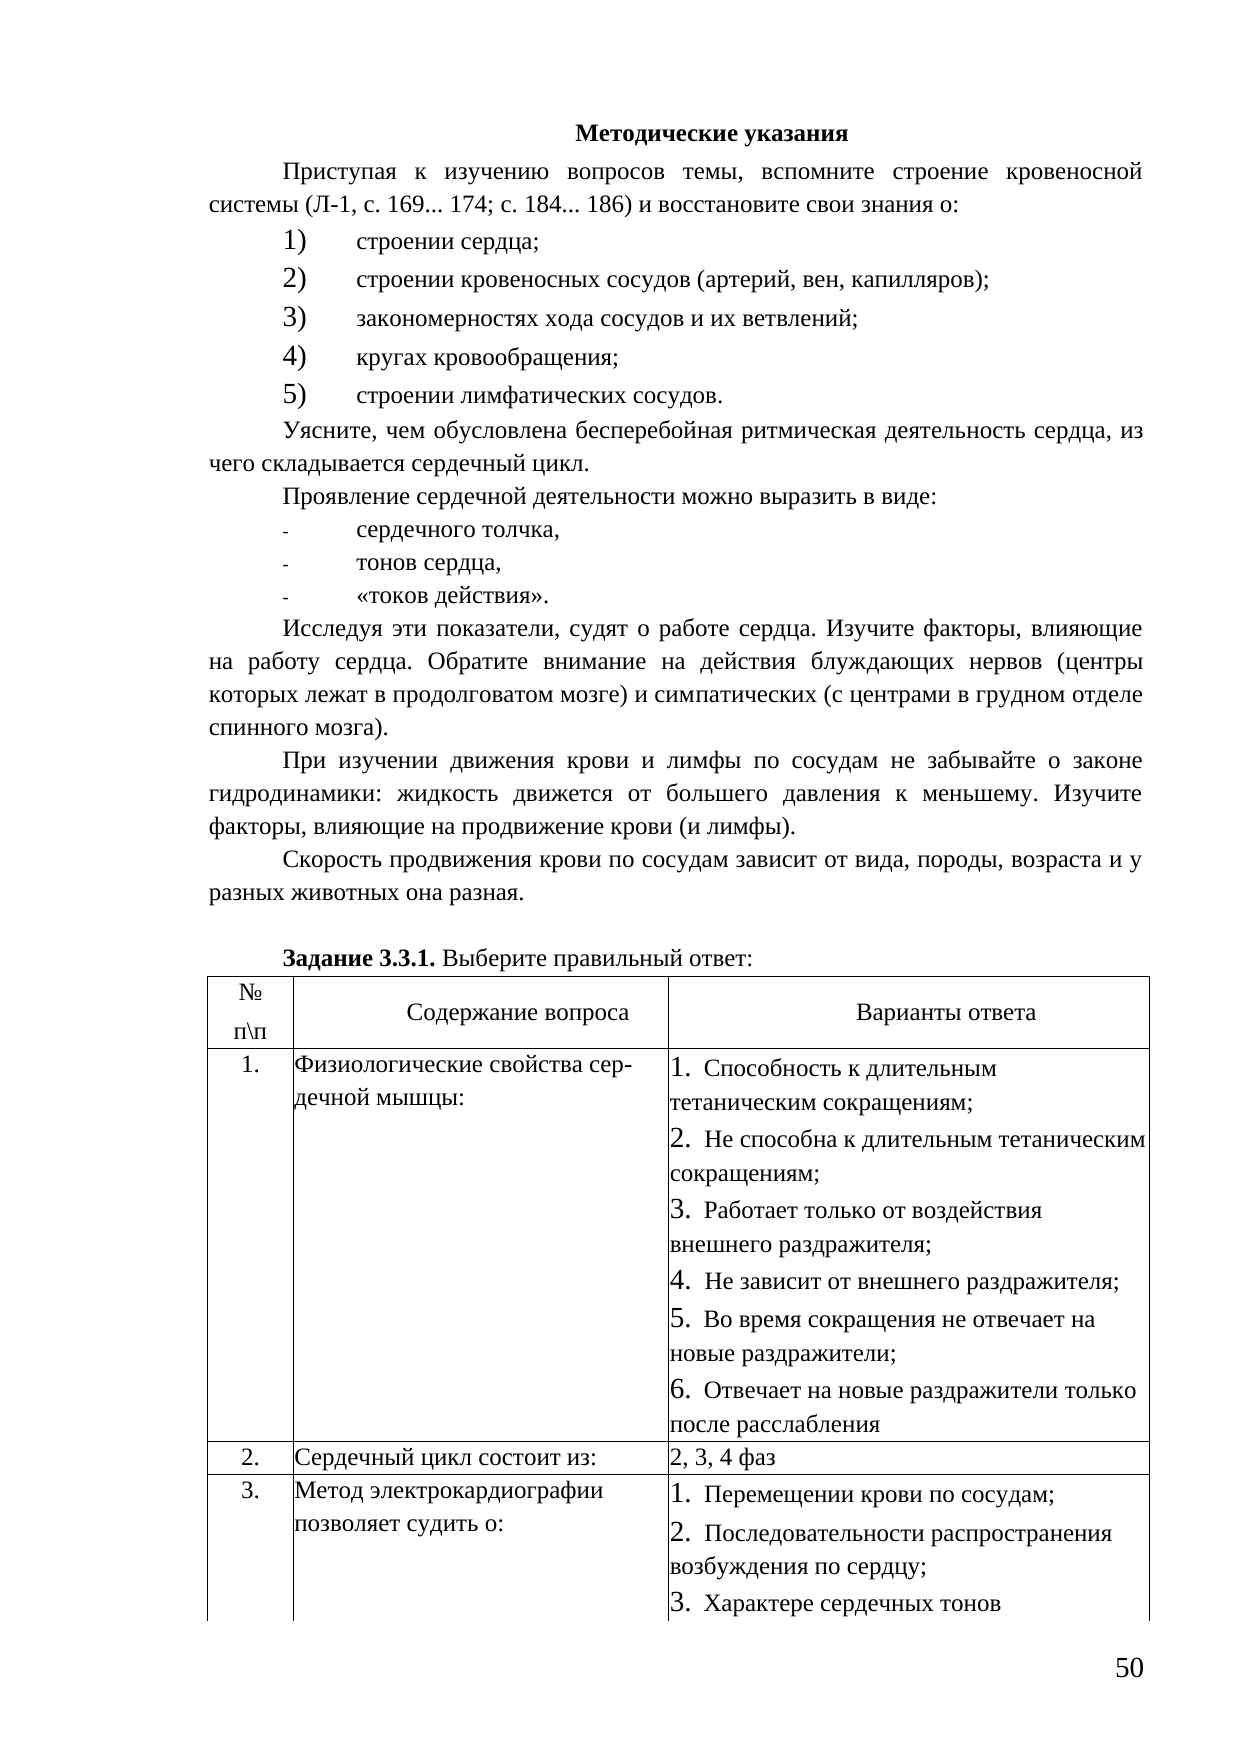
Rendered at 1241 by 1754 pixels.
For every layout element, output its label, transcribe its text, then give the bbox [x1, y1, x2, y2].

table_cell 2. [208, 1442, 293, 1474]
list «токов действия». [208, 580, 1152, 608]
table_header № п\п [208, 977, 293, 1048]
text Проявление сердечной деятельности можно выразить в виде: [208, 481, 1141, 509]
text Приступая к изучению вопросов темы, вспомните строение кровеносной системы (Л-1, с. 169... 174; с. 184... 186) и восстановите свои знания о: [208, 156, 1143, 218]
table_cell 1. [208, 1049, 293, 1441]
table_cell Способность к длительным тетаническим сокращениям; Не способна к длительным тетаническим сокращениям; Работает только от воздействия внешнего раздражителя; Не зависит от внешнего раздражителя; Во время сокращения не отвечает на новые раздражители; Отвечает на новые раздражители только после расслабления [669, 1049, 1149, 1441]
list строении лимфатических сосудов. [208, 376, 1152, 410]
list закономерностях хода сосудов и их ветвлений; [208, 299, 1152, 333]
list кругах кровообращения; [208, 338, 1152, 371]
table_cell Метод электрокардиографии позволяет судить о: [294, 1475, 668, 1621]
list строении сердца; [208, 222, 1152, 256]
table_cell Перемещении крови по сосудам; Последовательности распространения возбуждения по сердцу; Характере сердечных тонов [669, 1475, 1149, 1621]
text Задание 3.3.1. Выберите правильный ответ: [208, 943, 1152, 972]
list тонов сердца, [208, 547, 1152, 576]
text Методические указания [208, 118, 1141, 147]
table_cell 3. [208, 1475, 293, 1621]
table_cell Сердечный цикл состоит из: [294, 1442, 668, 1474]
table_header Содержание вопроса [294, 977, 668, 1048]
text Исследуя эти показатели, судят о работе сердца. Изучите факторы, влияющие на работу сердца. Обратите внимание на действия блуждающих нервов (центры которых лежат в продолговатом мозге) и симпатических (с центрами в грудном отделе спинного мозга). [208, 613, 1143, 741]
text Уясните, чем обусловлена бесперебойная ритмическая деятельность сердца, из чего складывается сердечный цикл. [208, 415, 1143, 476]
table_header Варианты ответа [669, 977, 1149, 1048]
text Скорость продвижения крови по сосудам зависит от вида, породы, возраста и у разных животных она разная. [208, 844, 1143, 906]
table_cell 2, 3, 4 фаз [669, 1442, 1149, 1474]
text При изучении движения крови и лимфы по сосудам не забывайте о законе гидродинамики: жидкость движется от большего давления к меньшему. Изучите факторы, влияющие на продвижение крови (и лимфы). [208, 745, 1143, 840]
table_cell Физиологические свойства сердечной мышцы: [294, 1049, 668, 1441]
list строении кровеносных сосудов (артерий, вен, капилляров); [208, 261, 1152, 294]
list сердечного толчка, [208, 514, 1152, 542]
